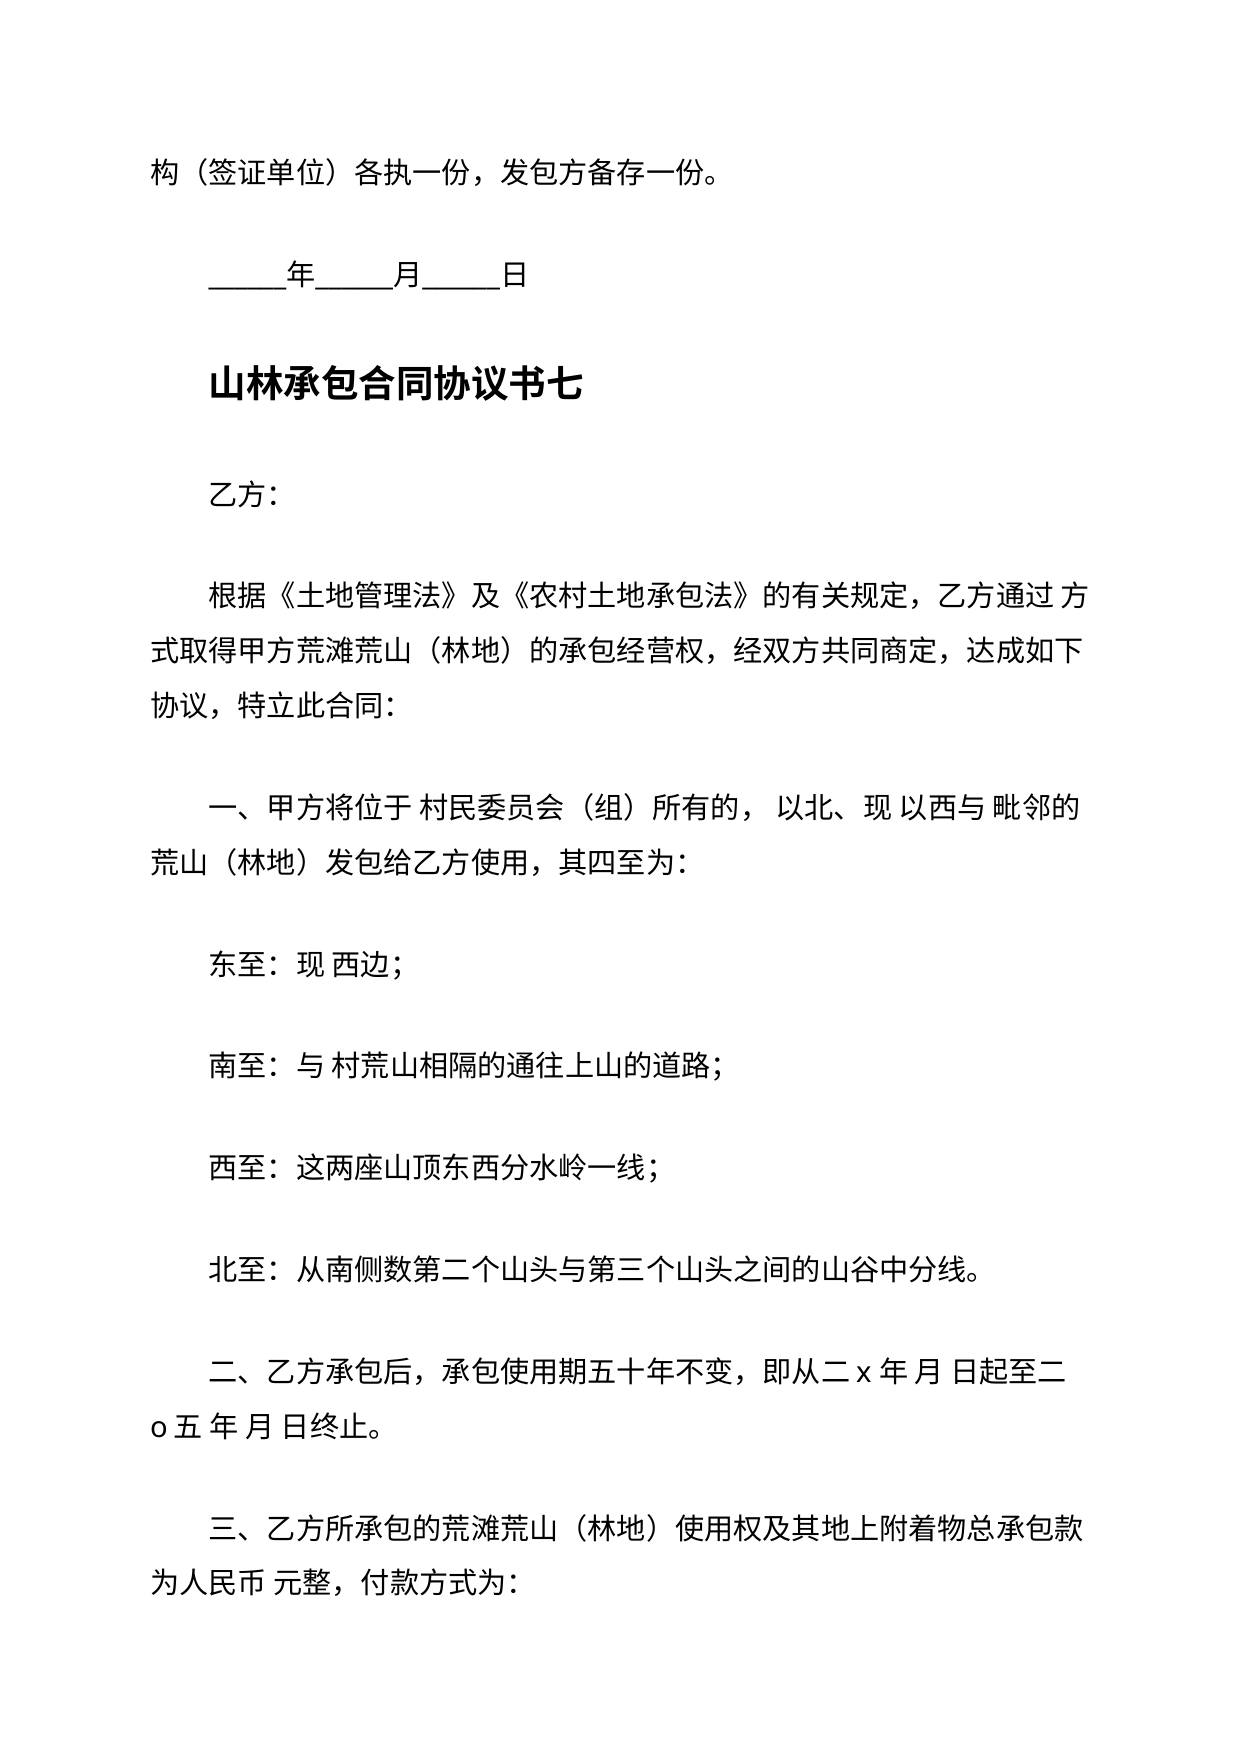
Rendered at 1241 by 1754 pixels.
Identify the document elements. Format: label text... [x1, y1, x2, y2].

text 北至：从南侧数第二个山头与第三个山头之间的山谷中分线。 [150, 1246, 1090, 1289]
text 山林承包合同协议书七 [150, 354, 1090, 408]
text 三、乙方所承包的荒滩荒山（林地）使用权及其地上附着物总承包款为人民币 元整，付款方式为： [150, 1505, 1090, 1602]
text 西至：这两座山顶东西分水岭一线； [150, 1145, 1090, 1187]
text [150, 150, 1090, 192]
text 二、乙方承包后，承包使用期五十年不变，即从二x 年 月 日起至二o五 年 月 日终止。 [150, 1348, 1090, 1446]
text 乙方： [150, 471, 1090, 513]
text 东至：现 西边； [150, 941, 1090, 983]
text 一、甲方将位于 村民委员会（组）所有的， 以北、现 以西与 毗邻的荒山（林地）发包给乙方使用，其四至为： [150, 784, 1090, 882]
text 南至：与 村荒山相隔的通往上山的道路； [150, 1043, 1090, 1085]
text ______年______月______日 [150, 252, 1090, 294]
text 根据《土地管理法》及《农村土地承包法》的有关规定，乙方通过 方式取得甲方荒滩荒山（林地）的承包经营权，经双方共同商定，达成如下协议，特立此合同： [150, 573, 1090, 725]
